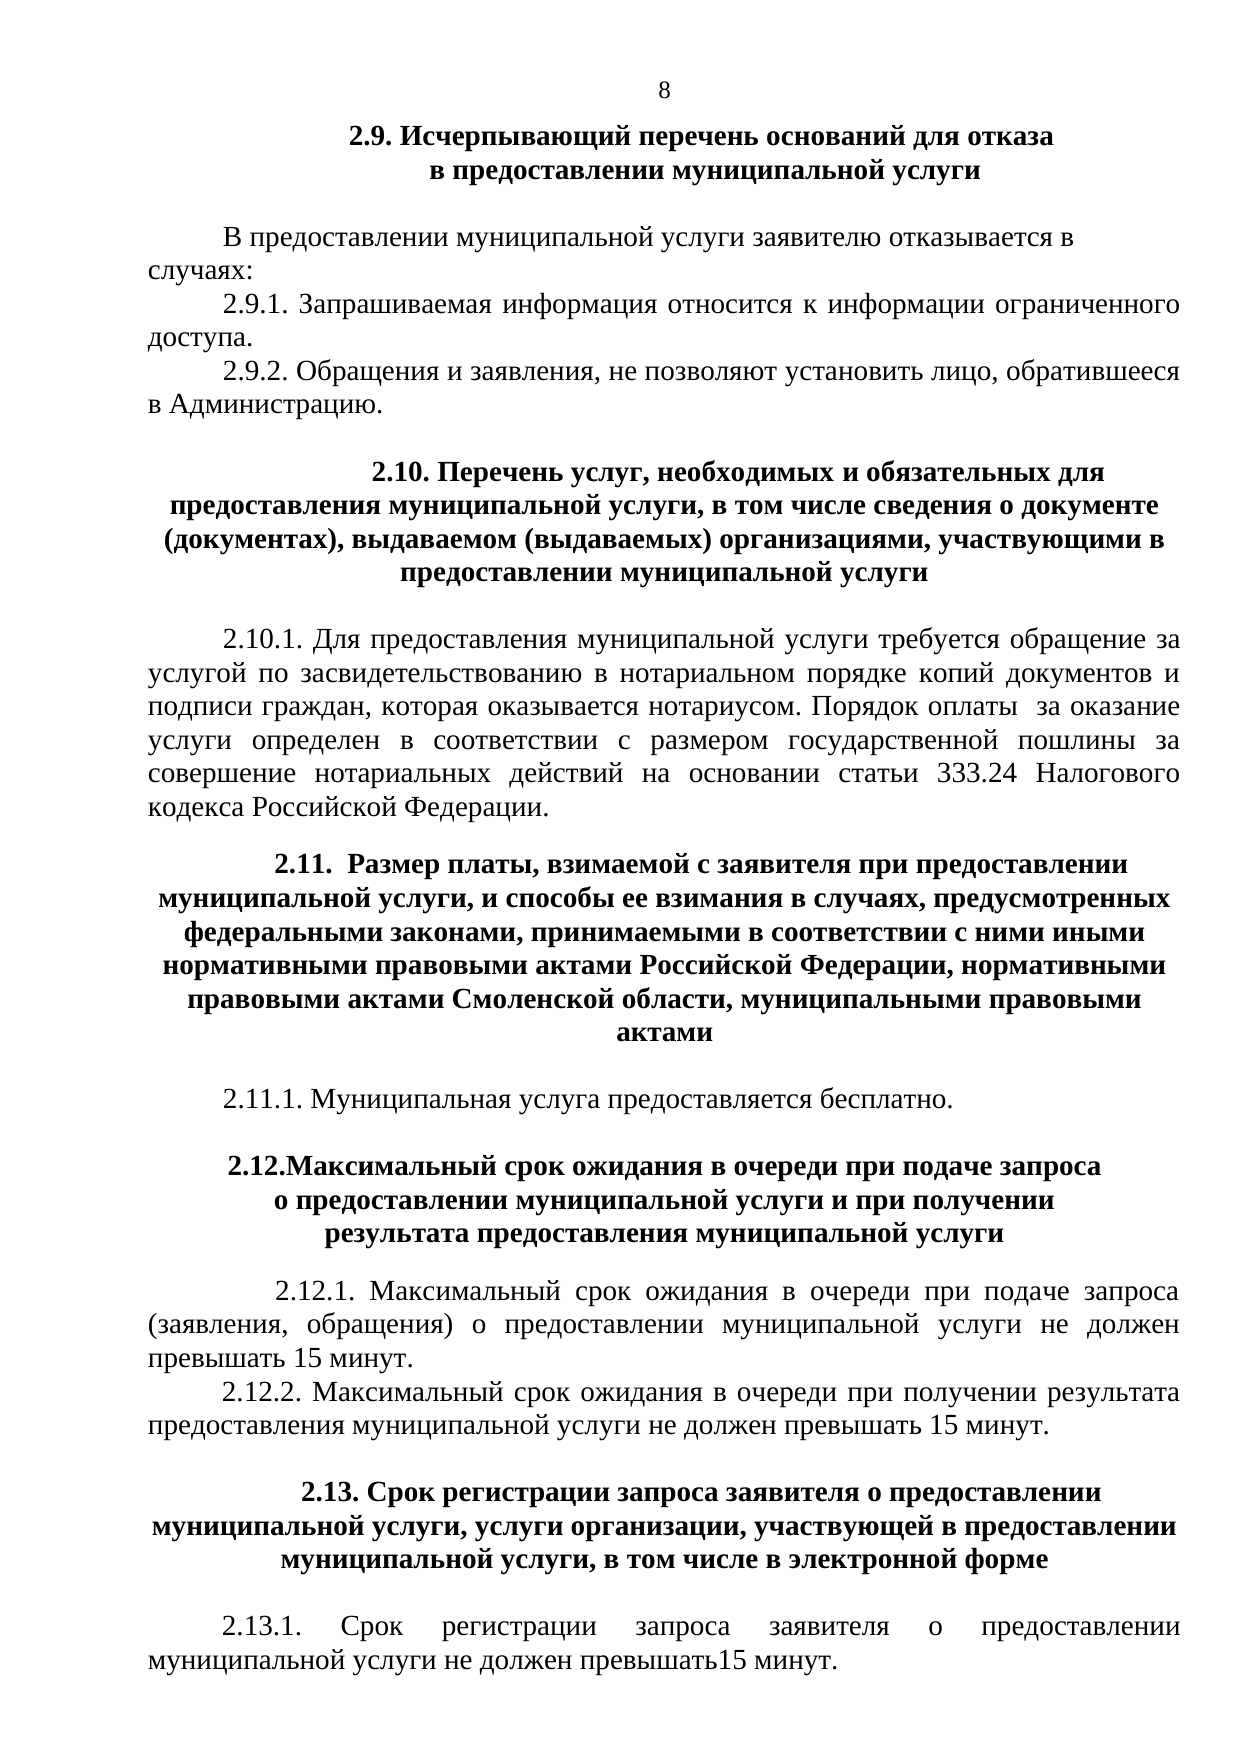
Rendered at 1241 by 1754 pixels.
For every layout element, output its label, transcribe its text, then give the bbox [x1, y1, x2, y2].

text в предоставлении муниципальной услуги [148, 152, 1181, 185]
text 2.13.1. Срок регистрации запроса заявителя о предоставлении муниципальной услуги не должен превышать15 минут. [148, 1608, 1181, 1676]
text 2.9.1. Запрашиваемая информация относится к информации ограниченного доступа. [148, 286, 1181, 353]
text 2.12.2. Максимальный срок ожидания в очереди при получении результата предоставления муниципальной услуги не должен превышать 15 минут. [148, 1374, 1181, 1441]
text о предоставлении муниципальной услуги и при получении [148, 1182, 1181, 1216]
text В предоставлении муниципальной услуги заявителю отказывается в случаях: [148, 219, 1181, 286]
text 2.9. Исчерпывающий перечень оснований для отказа [148, 118, 1181, 152]
text 2.11. Размер платы, взимаемой с заявителя при предоставлении муниципальной услуги, и способы ее взимания в случаях, предусмотренных федеральными законами, принимаемыми в соответствии с ними иными нормативными правовыми актами Российской Федерации, нормативными правовыми актами Смоленской области, муниципальными правовыми актами [148, 847, 1181, 1048]
text 2.12.Максимальный срок ожидания в очереди при подаче запроса [148, 1148, 1181, 1182]
text 2.13. Срок регистрации запроса заявителя о предоставлении муниципальной услуги, услуги организации, участвующей в предоставлении муниципальной услуги, в том числе в электронной форме [148, 1474, 1181, 1575]
text 2.11.1. Муниципальная услуга предоставляется бесплатно. [148, 1081, 1181, 1115]
text 2.12.1. Максимальный срок ожидания в очереди при подаче запроса (заявления, обращения) о предоставлении муниципальной услуги не должен превышать 15 минут. [148, 1273, 1181, 1374]
text 2.10.1. Для предоставления муниципальной услуги требуется обращение за услугой по засвидетельствованию в нотариальном порядке копий документов и подписи граждан, которая оказывается нотариусом. Порядок оплаты за оказание услуги определен в соответствии с размером государственной пошлины за совершение нотариальных действий на основании статьи 333.24 Налогового кодекса Российской Федерации. [148, 621, 1181, 823]
text результата предоставления муниципальной услуги [148, 1216, 1181, 1249]
text 2.9.2. Обращения и заявления, не позволяют установить лицо, обратившееся в Администрацию. [148, 353, 1181, 420]
text 2.10. Перечень услуг, необходимых и обязательных для предоставления муниципальной услуги, в том числе сведения о документе (документах), выдаваемом (выдаваемых) организациями, участвующими в предоставлении муниципальной услуги [148, 454, 1181, 588]
